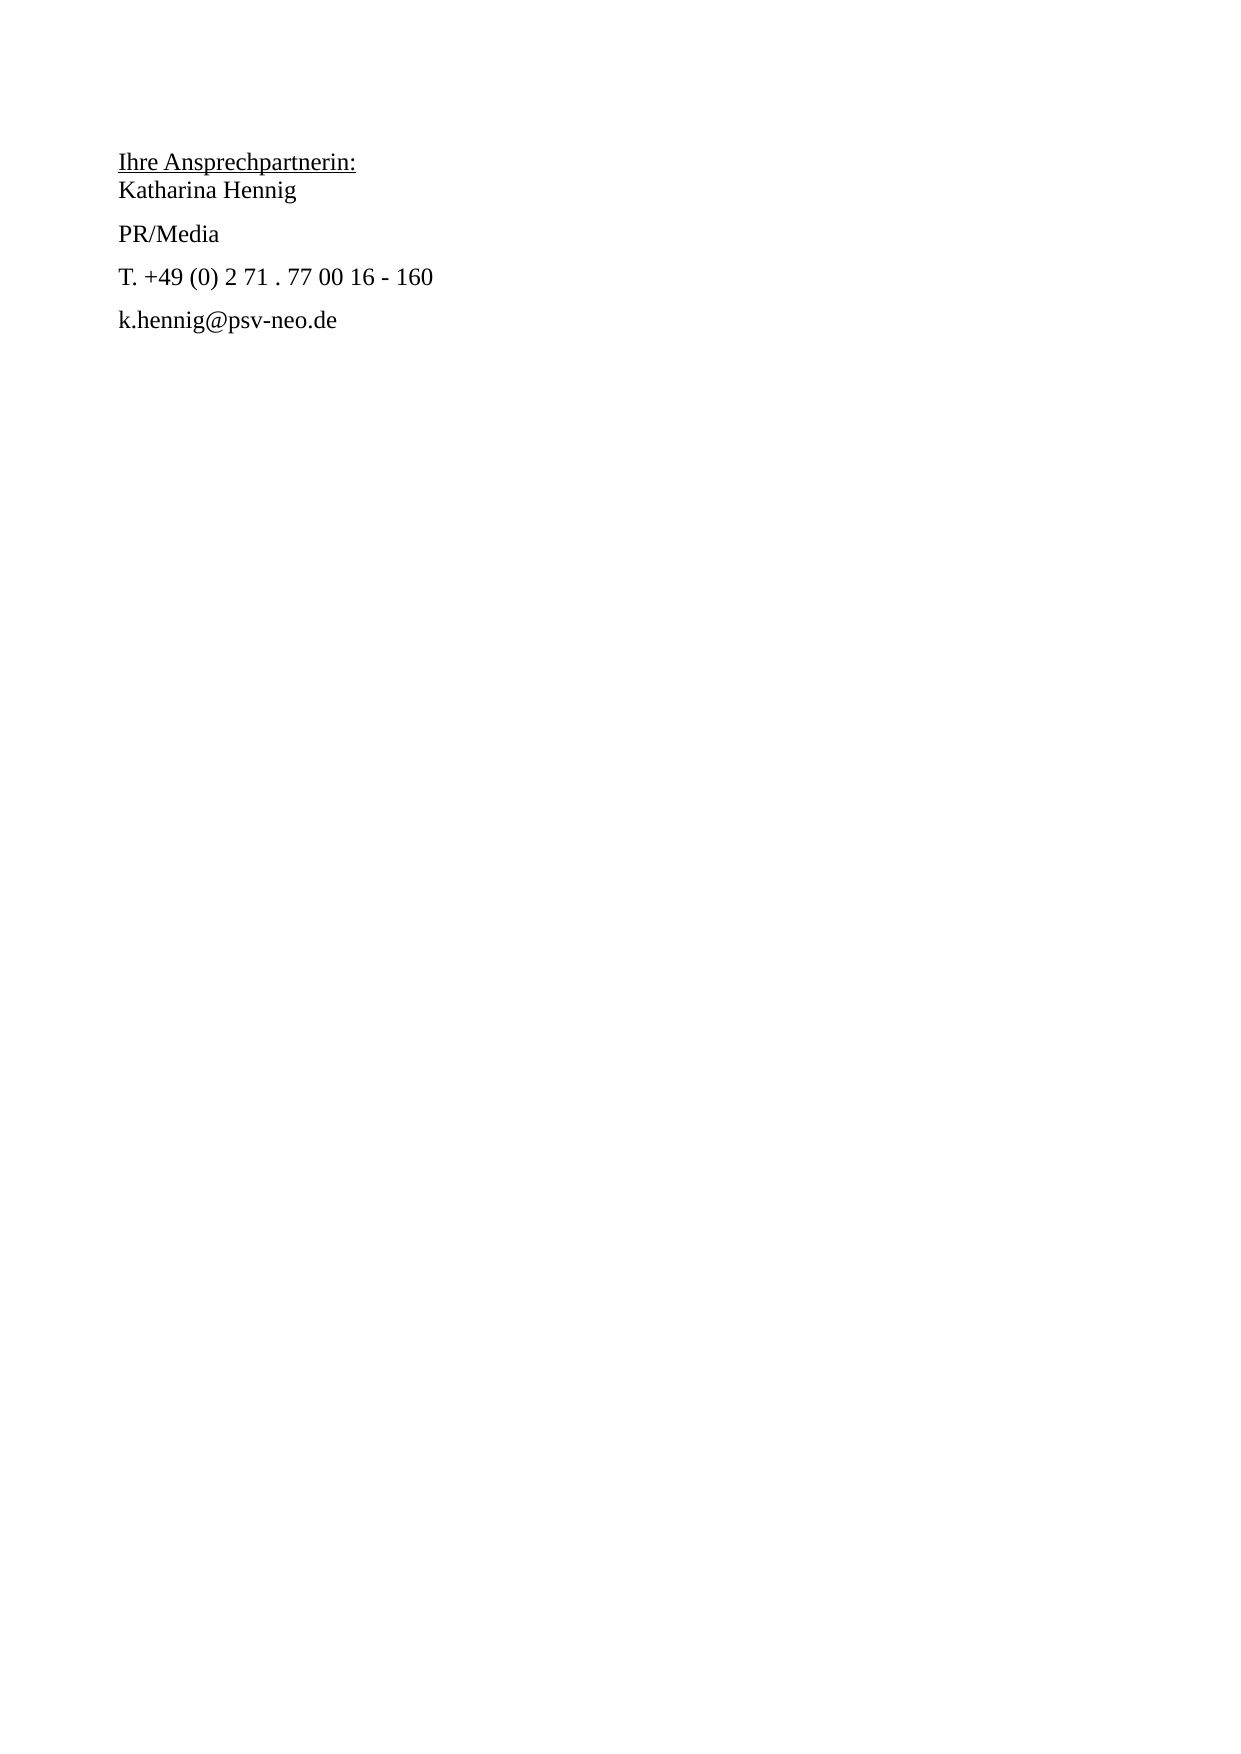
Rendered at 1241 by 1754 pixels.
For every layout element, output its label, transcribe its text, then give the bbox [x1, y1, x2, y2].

text k.hennig@psv-neo.de [118, 305, 1122, 334]
text PR/Media [118, 219, 1122, 247]
text T. +49 (0) 2 71 . 77 00 16 - 160 [118, 262, 1122, 291]
text Ihre Ansprechpartnerin: [118, 147, 1122, 176]
text Katharina Hennig [118, 176, 1122, 204]
